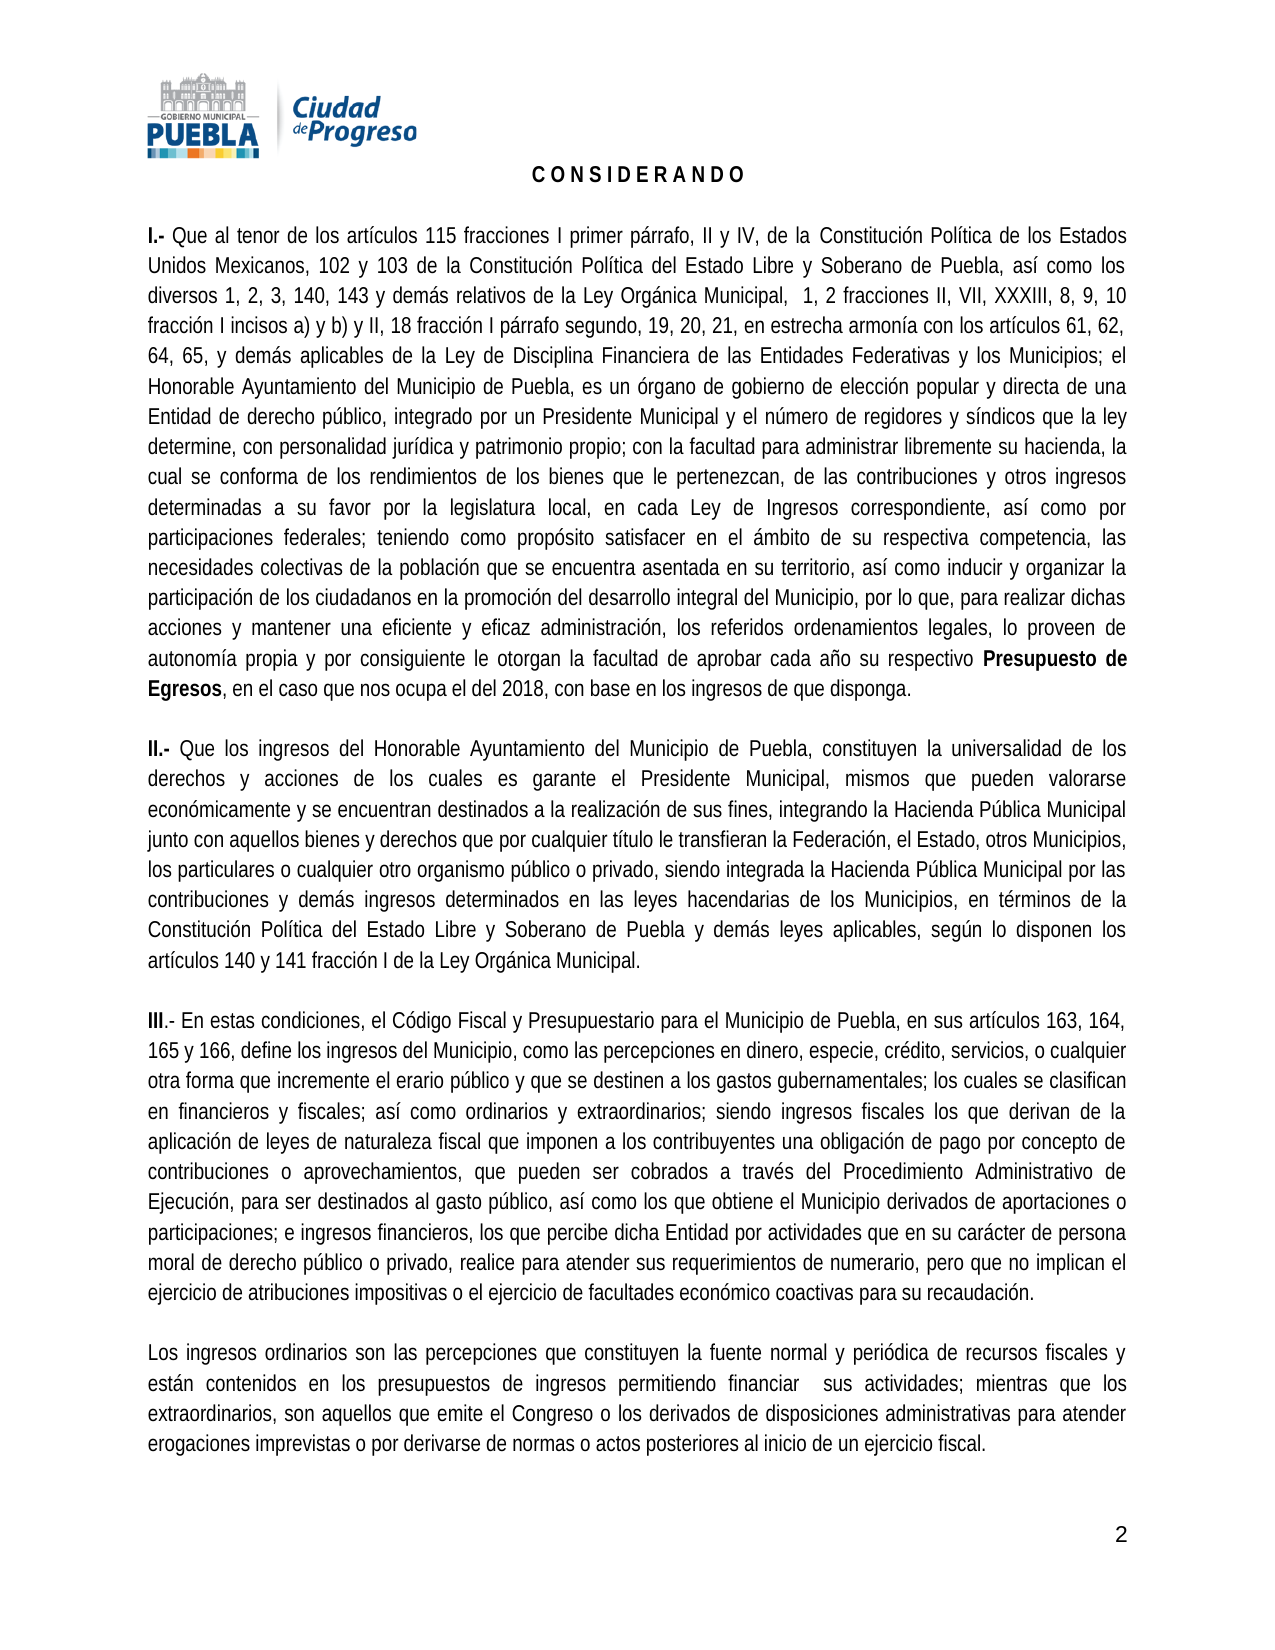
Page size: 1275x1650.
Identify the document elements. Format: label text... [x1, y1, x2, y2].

text II.- Que los ingresos del Honorable Ayuntamiento del Municipio de Puebla, constituyen la universalidad de los derechos y acciones de los cuales es garante el Presidente Municipal, mismos que pueden valorarse económicamente y se encuentran destinados a la realización de sus fines, integrando la Hacienda Pública Municipal junto con aquellos bienes y derechos que por cualquier título le transfieran la Federación, el Estado, otros Municipios, los particulares o cualquier otro organismo público o privado, siendo integrada la Hacienda Pública Municipal por las contribuciones y demás ingresos determinados en las leyes hacendarias de los Municipios, en términos de la Constitución Política del Estado Libre y Soberano de Puebla y demás leyes aplicables, según lo disponen los artículos 140 y 141 fracción I de la Ley Orgánica Municipal. [148, 735, 1127, 973]
picture [147, 73, 417, 162]
text I.- Que al tenor de los artículos 115 fracciones I primer párrafo, II y IV, de la Constitución Política de los Estados Unidos Mexicanos, 102 y 103 de la Constitución Política del Estado Libre y Soberano de Puebla, así como los diversos 1, 2, 3, 140, 143 y demás relativos de la Ley Orgánica Municipal, 1, 2 fracciones II, VII, XXXIII, 8, 9, 10 fracción I incisos a) y b) y II, 18 fracción I párrafo segundo, 19, 20, 21, en estrecha armonía con los artículos 61, 62, 64, 65, y demás aplicables de la Ley de Disciplina Financiera de las Entidades Federativas y los Municipios; el Honorable Ayuntamiento del Municipio de Puebla, es un órgano de gobierno de elección popular y directa de una Entidad de derecho público, integrado por un Presidente Municipal y el número de regidores y síndicos que la ley determine, con personalidad jurídica y patrimonio propio; con la facultad para administrar libremente su hacienda, la cual se conforma de los rendimientos de los bienes que le pertenezcan, de las contribuciones y otros ingresos determinadas a su favor por la legislatura local, en cada Ley de Ingresos correspondiente, así como por participaciones federales; teniendo como propósito satisfacer en el ámbito de su respectiva competencia, las necesidades colectivas de la población que se encuentra asentada en su territorio, así como inducir y organizar la participación de los ciudadanos en la promoción del desarrollo integral del Municipio, por lo que, para realizar dichas acciones y mantener una eficiente y eficaz administración, los referidos ordenamientos legales, lo proveen de autonomía propia y por consiguiente le otorgan la facultad de aprobar cada año su respectivo Presupuesto de Egresos, en el caso que nos ocupa el del 2018, con base en los ingresos de que disponga. [148, 222, 1127, 701]
text C O N S I D E R A N D O [148, 161, 1127, 187]
text III.- En estas condiciones, el Código Fiscal y Presupuestario para el Municipio de Puebla, en sus artículos 163, 164, 165 y 166, define los ingresos del Municipio, como las percepciones en dinero, especie, crédito, servicios, o cualquier otra forma que incremente el erario público y que se destinen a los gastos gubernamentales; los cuales se clasifican en financieros y fiscales; así como ordinarios y extraordinarios; siendo ingresos fiscales los que derivan de la aplicación de leyes de naturaleza fiscal que imponen a los contribuyentes una obligación de pago por concepto de contribuciones o aprovechamientos, que pueden ser cobrados a través del Procedimiento Administrativo de Ejecución, para ser destinados al gasto público, así como los que obtiene el Municipio derivados de aportaciones o participaciones; e ingresos financieros, los que percibe dicha Entidad por actividades que en su carácter de persona moral de derecho público o privado, realice para atender sus requerimientos de numerario, pero que no implican el ejercicio de atribuciones impositivas o el ejercicio de facultades económico coactivas para su recaudación. [148, 1007, 1127, 1305]
text Los ingresos ordinarios son las percepciones que constituyen la fuente normal y periódica de recursos fiscales y están contenidos en los presupuestos de ingresos permitiendo financiar sus actividades; mientras que los extraordinarios, son aquellos que emite el Congreso o los derivados de disposiciones administrativas para atender erogaciones imprevistas o por derivarse de normas o actos posteriores al inicio de un ejercicio fiscal. [148, 1339, 1127, 1456]
